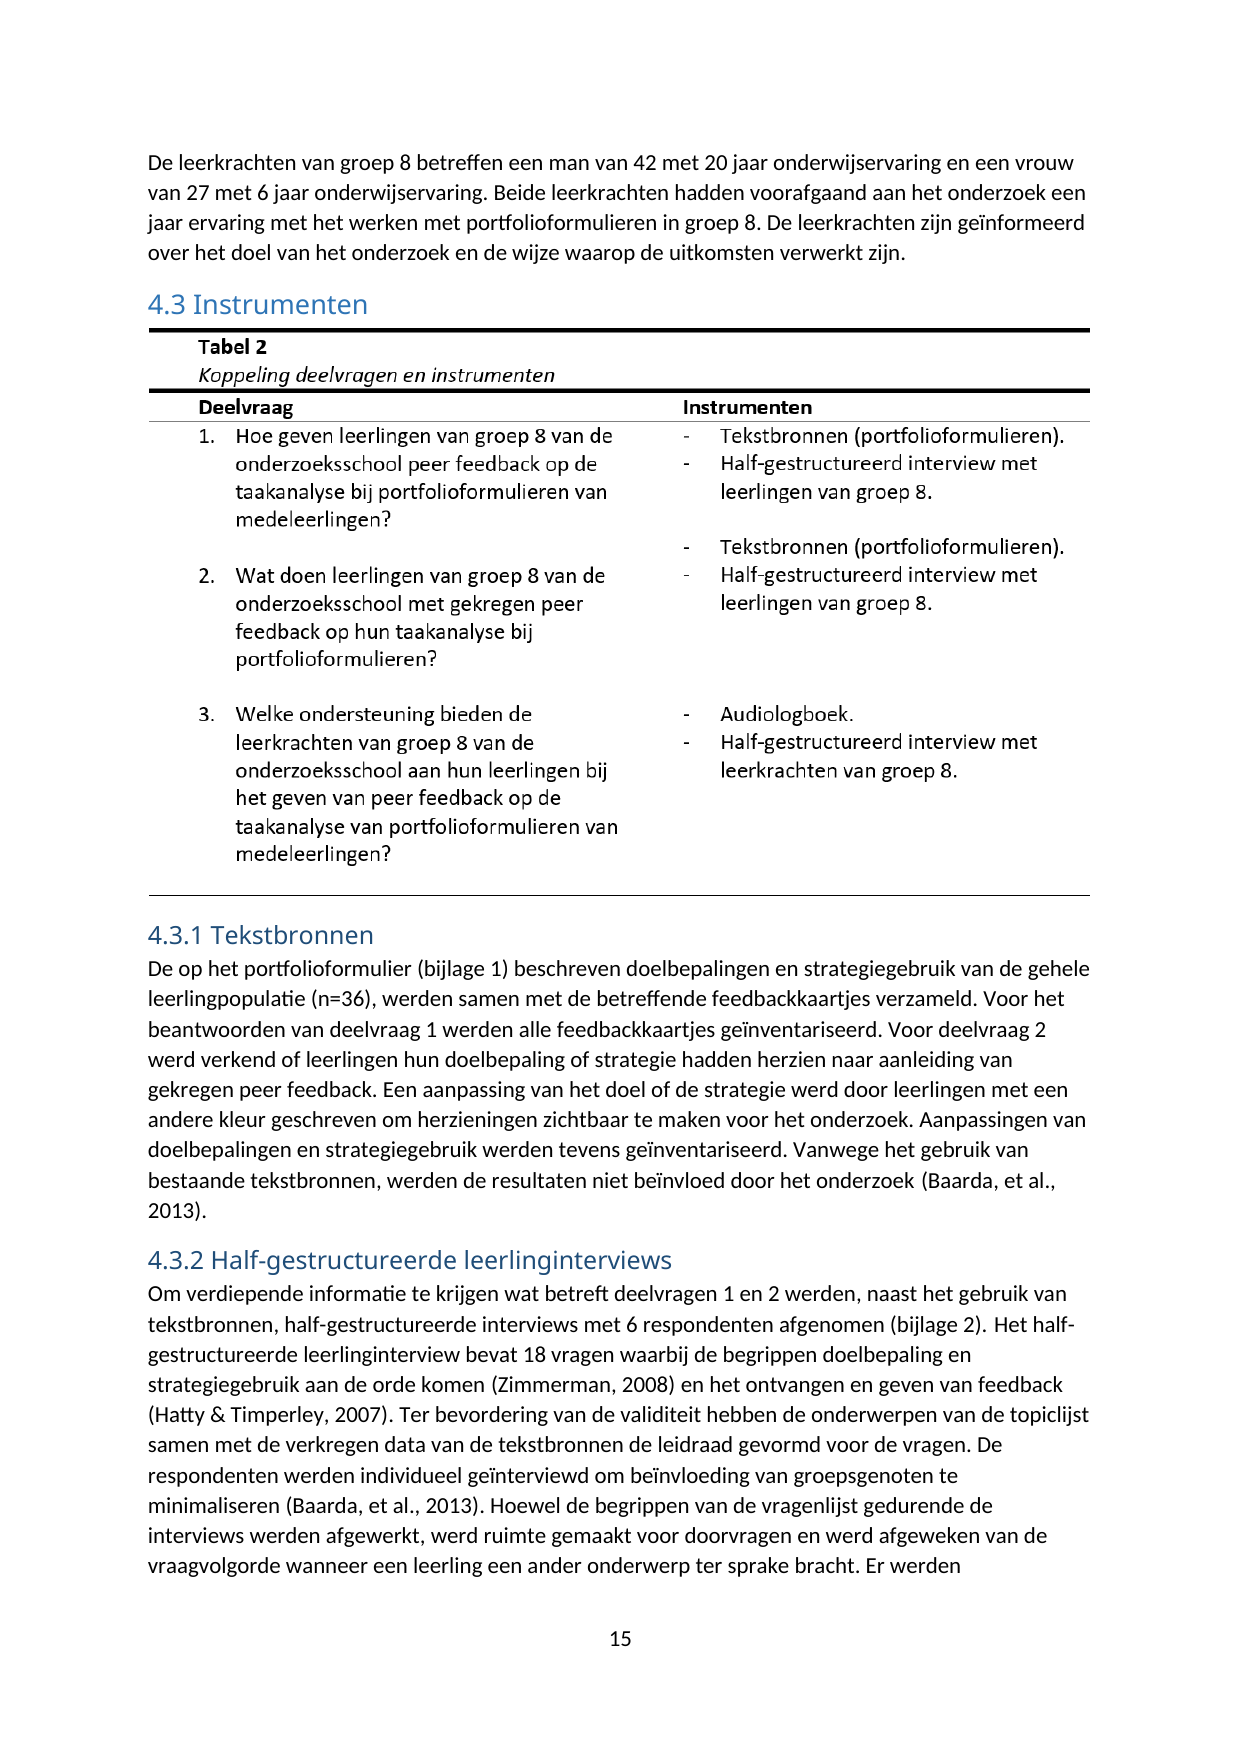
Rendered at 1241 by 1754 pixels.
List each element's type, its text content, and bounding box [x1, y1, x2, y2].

subtitle 4.3 Instrumenten [148, 285, 1093, 322]
text De leerkrachten van groep 8 betreffen een man van 42 met 20 jaar onderwijservaring en een vrouw van 27 met 6 jaar onderwijservaring. Beide leerkrachten hadden voorafgaand aan het onderzoek een jaar ervaring met het werken met portfolioformulieren in groep 8. De leerkrachten zijn geïnformeerd over het doel van het onderzoek en de wijze waarop de uitkomsten verwerkt zijn. [148, 148, 1093, 266]
subtitle 4.3.2 Half-gestructureerde leerlinginterviews [148, 1243, 1093, 1277]
subtitle 4.3.1 Tekstbronnen [148, 917, 1093, 952]
text De op het portfolioformulier (bijlage 1) beschreven doelbepalingen en strategiegebruik van de gehele leerlingpopulatie (n=36), werden samen met de betreffende feedbackkaartjes verzameld. Voor het beantwoorden van deelvraag 1 werden alle feedbackkaartjes geïnventariseerd. Voor deelvraag 2 werd verkend of leerlingen hun doelbepaling of strategie hadden herzien naar aanleiding van gekregen peer feedback. Een aanpassing van het doel of de strategie werd door leerlingen met een andere kleur geschreven om herzieningen zichtbaar te maken voor het onderzoek. Aanpassingen van doelbepalingen en strategiegebruik werden tevens geïnventariseerd. Vanwege het gebruik van bestaande tekstbronnen, werden de resultaten niet beïnvloed door het onderzoek . [148, 954, 1093, 1224]
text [148, 1279, 1093, 1579]
picture [147, 325, 1093, 899]
